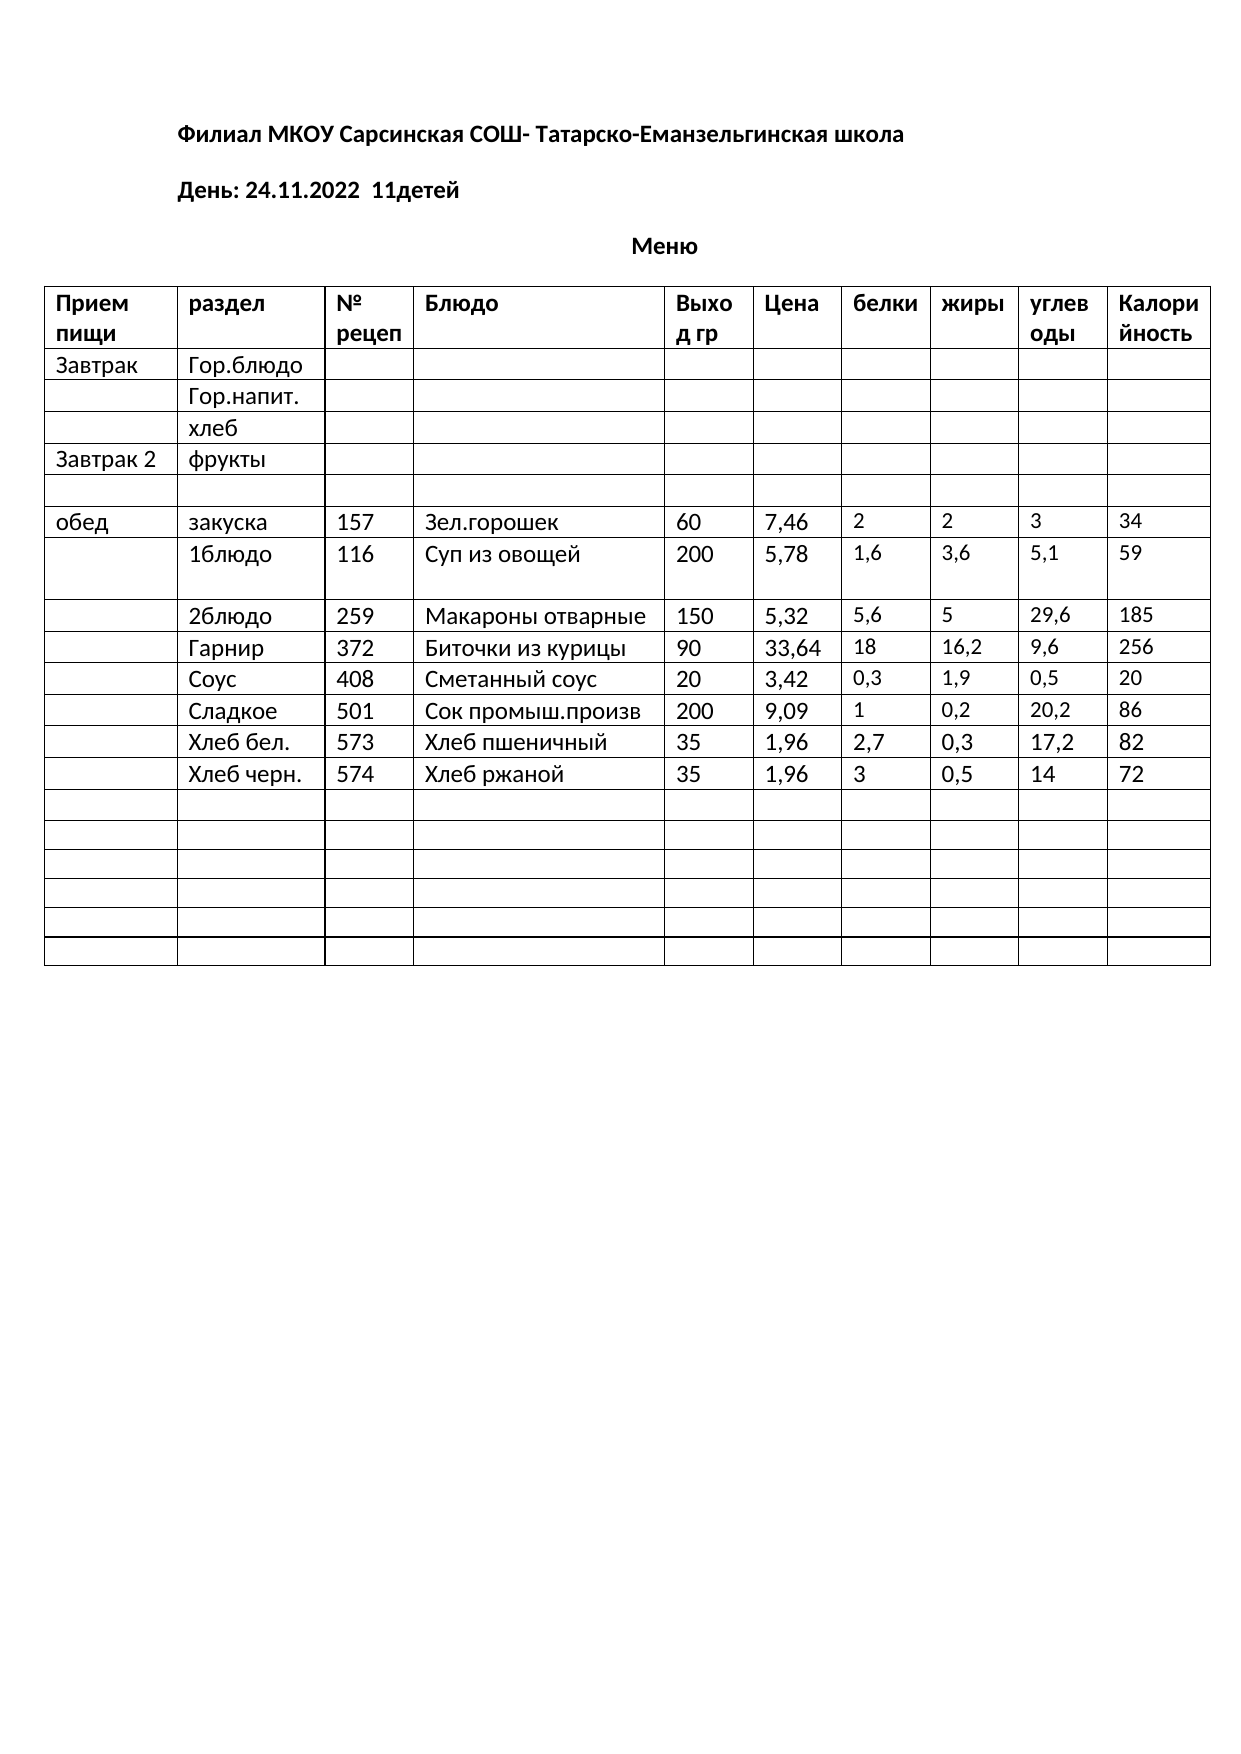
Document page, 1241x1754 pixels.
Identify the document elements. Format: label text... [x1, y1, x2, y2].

table_cell [754, 349, 841, 379]
table_cell [326, 879, 413, 907]
table_cell 2,7 [842, 726, 930, 757]
table_cell [178, 475, 324, 506]
table_cell 20 [665, 663, 753, 694]
table_header Выход гр [665, 287, 753, 348]
table_cell 0,2 [931, 695, 1018, 725]
table_cell 86 [1108, 695, 1210, 725]
table_cell [414, 475, 664, 506]
table_cell [754, 380, 841, 411]
table_cell Гарнир [178, 632, 324, 662]
table_cell [178, 850, 324, 878]
table_cell [1108, 821, 1210, 849]
table_cell [326, 850, 413, 878]
table_cell [1019, 349, 1107, 379]
table_cell [842, 821, 930, 849]
table_cell [45, 695, 177, 725]
table_cell [1108, 850, 1210, 878]
table_cell 0,5 [1019, 663, 1107, 694]
table_cell [1108, 349, 1210, 379]
table_cell [665, 790, 753, 820]
table_cell [326, 938, 413, 965]
table_cell 7,46 [754, 507, 841, 537]
table_cell [665, 444, 753, 474]
table_cell закуска [178, 507, 324, 537]
table_cell 0,5 [931, 758, 1018, 788]
table_cell [45, 663, 177, 694]
table_cell [931, 412, 1018, 442]
table_cell [326, 790, 413, 820]
table_cell [842, 850, 930, 878]
table_cell [665, 908, 753, 936]
table_cell [178, 938, 324, 965]
table_cell [665, 412, 753, 442]
table_cell 259 [326, 600, 413, 631]
table_cell 3,6 [931, 538, 1018, 599]
table_cell [45, 821, 177, 849]
table_cell 200 [665, 695, 753, 725]
table_cell 200 [665, 538, 753, 599]
table_cell [842, 879, 930, 907]
table_cell [45, 879, 177, 907]
table_cell [665, 938, 753, 965]
table_cell 5,1 [1019, 538, 1107, 599]
table_cell 16,2 [931, 632, 1018, 662]
table_cell [931, 444, 1018, 474]
table_cell [842, 349, 930, 379]
table_cell [842, 790, 930, 820]
table_cell 5,6 [842, 600, 930, 631]
table_cell 72 [1108, 758, 1210, 788]
table_header углеводы [1019, 287, 1107, 348]
table_cell 1блюдо [178, 538, 324, 599]
table_cell Сметанный соус [414, 663, 664, 694]
table_cell Макароны отварные [414, 600, 664, 631]
text День: 24.11.2022 11детей [177, 174, 1152, 204]
table_cell Сладкое [178, 695, 324, 725]
table_cell [1108, 444, 1210, 474]
table_cell [45, 412, 177, 442]
table_cell [45, 475, 177, 506]
table_cell [414, 850, 664, 878]
table_cell [326, 380, 413, 411]
table_cell [931, 821, 1018, 849]
table_cell [1019, 908, 1107, 936]
table_cell 9,09 [754, 695, 841, 725]
table_cell [665, 349, 753, 379]
table_cell Хлеб бел. [178, 726, 324, 757]
table_cell [754, 444, 841, 474]
table_cell 0,3 [931, 726, 1018, 757]
table_cell 14 [1019, 758, 1107, 788]
table_cell 5,32 [754, 600, 841, 631]
table_cell [931, 349, 1018, 379]
table_cell [178, 908, 324, 936]
table_cell [931, 938, 1018, 965]
table_cell [414, 879, 664, 907]
table_cell [1019, 879, 1107, 907]
table_cell [45, 850, 177, 878]
table_cell [326, 349, 413, 379]
table_cell Хлеб черн. [178, 758, 324, 788]
table_cell Гор.блюдо [178, 349, 324, 379]
table_cell 256 [1108, 632, 1210, 662]
table_cell [45, 600, 177, 631]
table_header № рецеп [326, 287, 413, 348]
table_cell 34 [1108, 507, 1210, 537]
table_cell [842, 412, 930, 442]
table_cell [931, 790, 1018, 820]
table_cell 408 [326, 663, 413, 694]
table_cell 35 [665, 726, 753, 757]
table_cell [1108, 380, 1210, 411]
table_cell 82 [1108, 726, 1210, 757]
table_cell [45, 380, 177, 411]
table_cell 59 [1108, 538, 1210, 599]
table_cell [1019, 412, 1107, 442]
table_header Цена [754, 287, 841, 348]
table_cell [414, 412, 664, 442]
table_cell [45, 538, 177, 599]
table_header Калорийность [1108, 287, 1210, 348]
table_cell [178, 821, 324, 849]
table_cell [842, 908, 930, 936]
table_cell [414, 444, 664, 474]
table_cell [1019, 444, 1107, 474]
table_cell [754, 879, 841, 907]
table_header Прием пищи [45, 287, 177, 348]
table_cell [665, 821, 753, 849]
table_cell Хлеб пшеничный [414, 726, 664, 757]
table_cell Сок промыш.произв [414, 695, 664, 725]
text Меню [177, 230, 1152, 260]
table_cell [45, 758, 177, 788]
table_cell [414, 790, 664, 820]
table_cell [754, 850, 841, 878]
table_cell 3 [842, 758, 930, 788]
table_cell [178, 790, 324, 820]
table_cell 1,6 [842, 538, 930, 599]
table_cell [1019, 850, 1107, 878]
table_cell [931, 908, 1018, 936]
table_cell [1019, 790, 1107, 820]
table_cell 3,42 [754, 663, 841, 694]
table_cell [1108, 938, 1210, 965]
table_cell Хлеб ржаной [414, 758, 664, 788]
table_cell [842, 938, 930, 965]
table_cell обед [45, 507, 177, 537]
table_cell 18 [842, 632, 930, 662]
table_cell [326, 444, 413, 474]
table_header жиры [931, 287, 1018, 348]
table_cell [1019, 821, 1107, 849]
table_cell 150 [665, 600, 753, 631]
table_cell [842, 380, 930, 411]
table_cell [326, 475, 413, 506]
table_cell [754, 790, 841, 820]
table_cell 90 [665, 632, 753, 662]
table_cell 573 [326, 726, 413, 757]
table_cell 5,78 [754, 538, 841, 599]
table_cell [326, 412, 413, 442]
table_cell [1019, 938, 1107, 965]
table_cell 157 [326, 507, 413, 537]
table_cell Завтрак 2 [45, 444, 177, 474]
table_cell [414, 821, 664, 849]
table_cell 1,96 [754, 726, 841, 757]
table_cell 0,3 [842, 663, 930, 694]
table_cell [754, 938, 841, 965]
table_cell [754, 908, 841, 936]
table_cell 33,64 [754, 632, 841, 662]
table_cell [931, 850, 1018, 878]
table_cell [1019, 475, 1107, 506]
table_cell 5 [931, 600, 1018, 631]
table_cell 501 [326, 695, 413, 725]
table_cell [45, 632, 177, 662]
table_cell 116 [326, 538, 413, 599]
table_cell [326, 821, 413, 849]
table_cell [1108, 412, 1210, 442]
table_cell [414, 908, 664, 936]
table_cell 574 [326, 758, 413, 788]
table_cell [414, 938, 664, 965]
table_cell Соус [178, 663, 324, 694]
table_cell [931, 475, 1018, 506]
table_cell 2 [931, 507, 1018, 537]
table_cell [665, 879, 753, 907]
table_cell 1,9 [931, 663, 1018, 694]
table_cell Гор.напит. [178, 380, 324, 411]
table_cell 35 [665, 758, 753, 788]
table_cell [665, 475, 753, 506]
table_cell 20 [1108, 663, 1210, 694]
table_cell [1019, 380, 1107, 411]
table_cell [414, 349, 664, 379]
table_cell [842, 475, 930, 506]
table_cell [45, 790, 177, 820]
table_cell [754, 475, 841, 506]
table_cell [665, 850, 753, 878]
table_cell 1 [842, 695, 930, 725]
table_cell 20,2 [1019, 695, 1107, 725]
table_cell [414, 380, 664, 411]
table_cell [178, 879, 324, 907]
table_cell Биточки из курицы [414, 632, 664, 662]
table_cell 372 [326, 632, 413, 662]
table_cell [931, 380, 1018, 411]
table_cell фрукты [178, 444, 324, 474]
table_cell 1,96 [754, 758, 841, 788]
table_cell [45, 938, 177, 965]
table_cell [45, 908, 177, 936]
table_cell 2блюдо [178, 600, 324, 631]
table_cell 185 [1108, 600, 1210, 631]
table_cell [45, 726, 177, 757]
table_cell [1108, 790, 1210, 820]
table_cell 2 [842, 507, 930, 537]
table_cell 29,6 [1019, 600, 1107, 631]
table_cell [665, 380, 753, 411]
table_cell Зел.горошек [414, 507, 664, 537]
table_cell [842, 444, 930, 474]
table_cell [754, 821, 841, 849]
table_header белки [842, 287, 930, 348]
table_cell [754, 412, 841, 442]
table_cell 9,6 [1019, 632, 1107, 662]
table_cell [931, 879, 1018, 907]
table_cell [1108, 879, 1210, 907]
table_cell Суп из овощей [414, 538, 664, 599]
table_cell [326, 908, 413, 936]
table_cell хлеб [178, 412, 324, 442]
table_cell Завтрак [45, 349, 177, 379]
table_cell 60 [665, 507, 753, 537]
table_cell [1108, 475, 1210, 506]
table_header раздел [178, 287, 324, 348]
table_cell 3 [1019, 507, 1107, 537]
table_cell [1108, 908, 1210, 936]
text Филиал МКОУ Сарсинская СОШ- Татарско-Еманзельгинская школа [177, 118, 1152, 149]
table_cell 17,2 [1019, 726, 1107, 757]
table_header Блюдо [414, 287, 664, 348]
